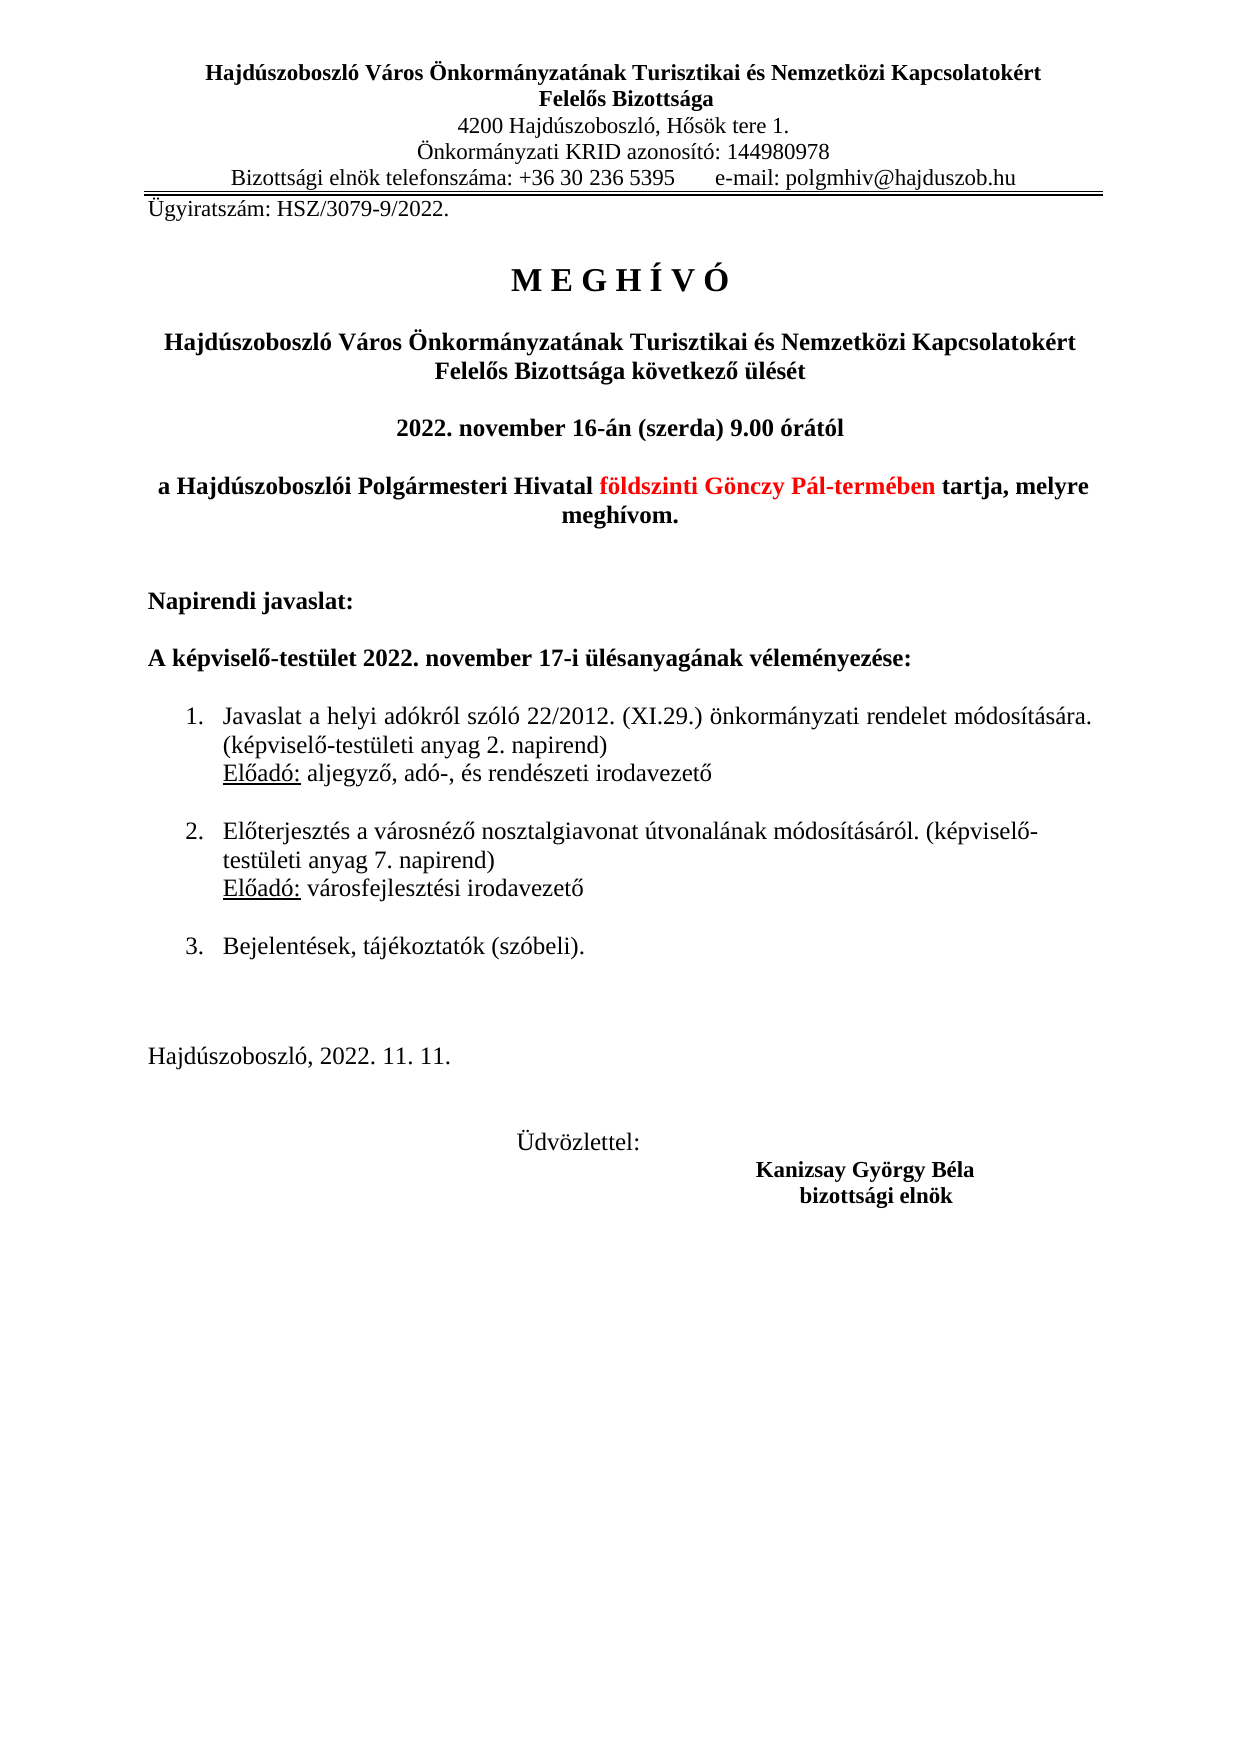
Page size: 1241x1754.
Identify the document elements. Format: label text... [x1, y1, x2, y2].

list Bejelentések, tájékoztatók (szóbeli). [185, 931, 1092, 960]
text Üdvözlettel: [443, 1127, 1092, 1156]
text Napirendi javaslat: [148, 586, 1092, 615]
text Ügyiratszám: HSZ/3079-9/2022. [148, 196, 1092, 222]
text Hajdúszoboszló Város Önkormányzatának Turisztikai és Nemzetközi Kapcsolatokért Felelős Bizottsága következő ülését [148, 327, 1092, 385]
subtitle Előterjesztés a városnéző nosztalgiavonat útvonalának módosításáról. (képviselő-testületi anyag 7. napirend) [185, 816, 1092, 873]
text Kanizsay György Béla [148, 1156, 1092, 1183]
list Előadó: aljegyző, adó-, és rendészeti irodavezető [223, 758, 1092, 787]
text bizottsági elnök [148, 1183, 1092, 1209]
text A képviselő-testület 2022. november 17-i ülésanyagának véleményezése: [148, 643, 1092, 672]
text Hajdúszoboszló, 2022. 11. 11. [148, 1041, 1092, 1070]
table_header Hajdúszoboszló Város Önkormányzatának Turisztikai és Nemzetközi Kapcsolatokért Felelős Bizottsága 4200 Hajdúszoboszló, Hősök tere 1. Önkormányzati KRID azonosító: 144980978 Bizottsági elnök telefonszáma: +36 30 236 5395 e-mail: polgmhiv@hajduszob.hu [144, 59, 1103, 191]
text M E G H Í V Ó [148, 260, 1092, 298]
text a Hajdúszoboszlói Polgármesteri Hivatal földszinti Gönczy Pál-termében tartja, melyre meghívom. [148, 471, 1092, 528]
text 2022. november 16-án (szerda) 9.00 órától [148, 413, 1092, 442]
list Javaslat a helyi adókról szóló 22/2012. (XI.29.) önkormányzati rendelet módosítására. (képviselő-testületi anyag 2. napirend) [185, 701, 1092, 758]
list Előadó: városfejlesztési irodavezető [223, 873, 1092, 902]
